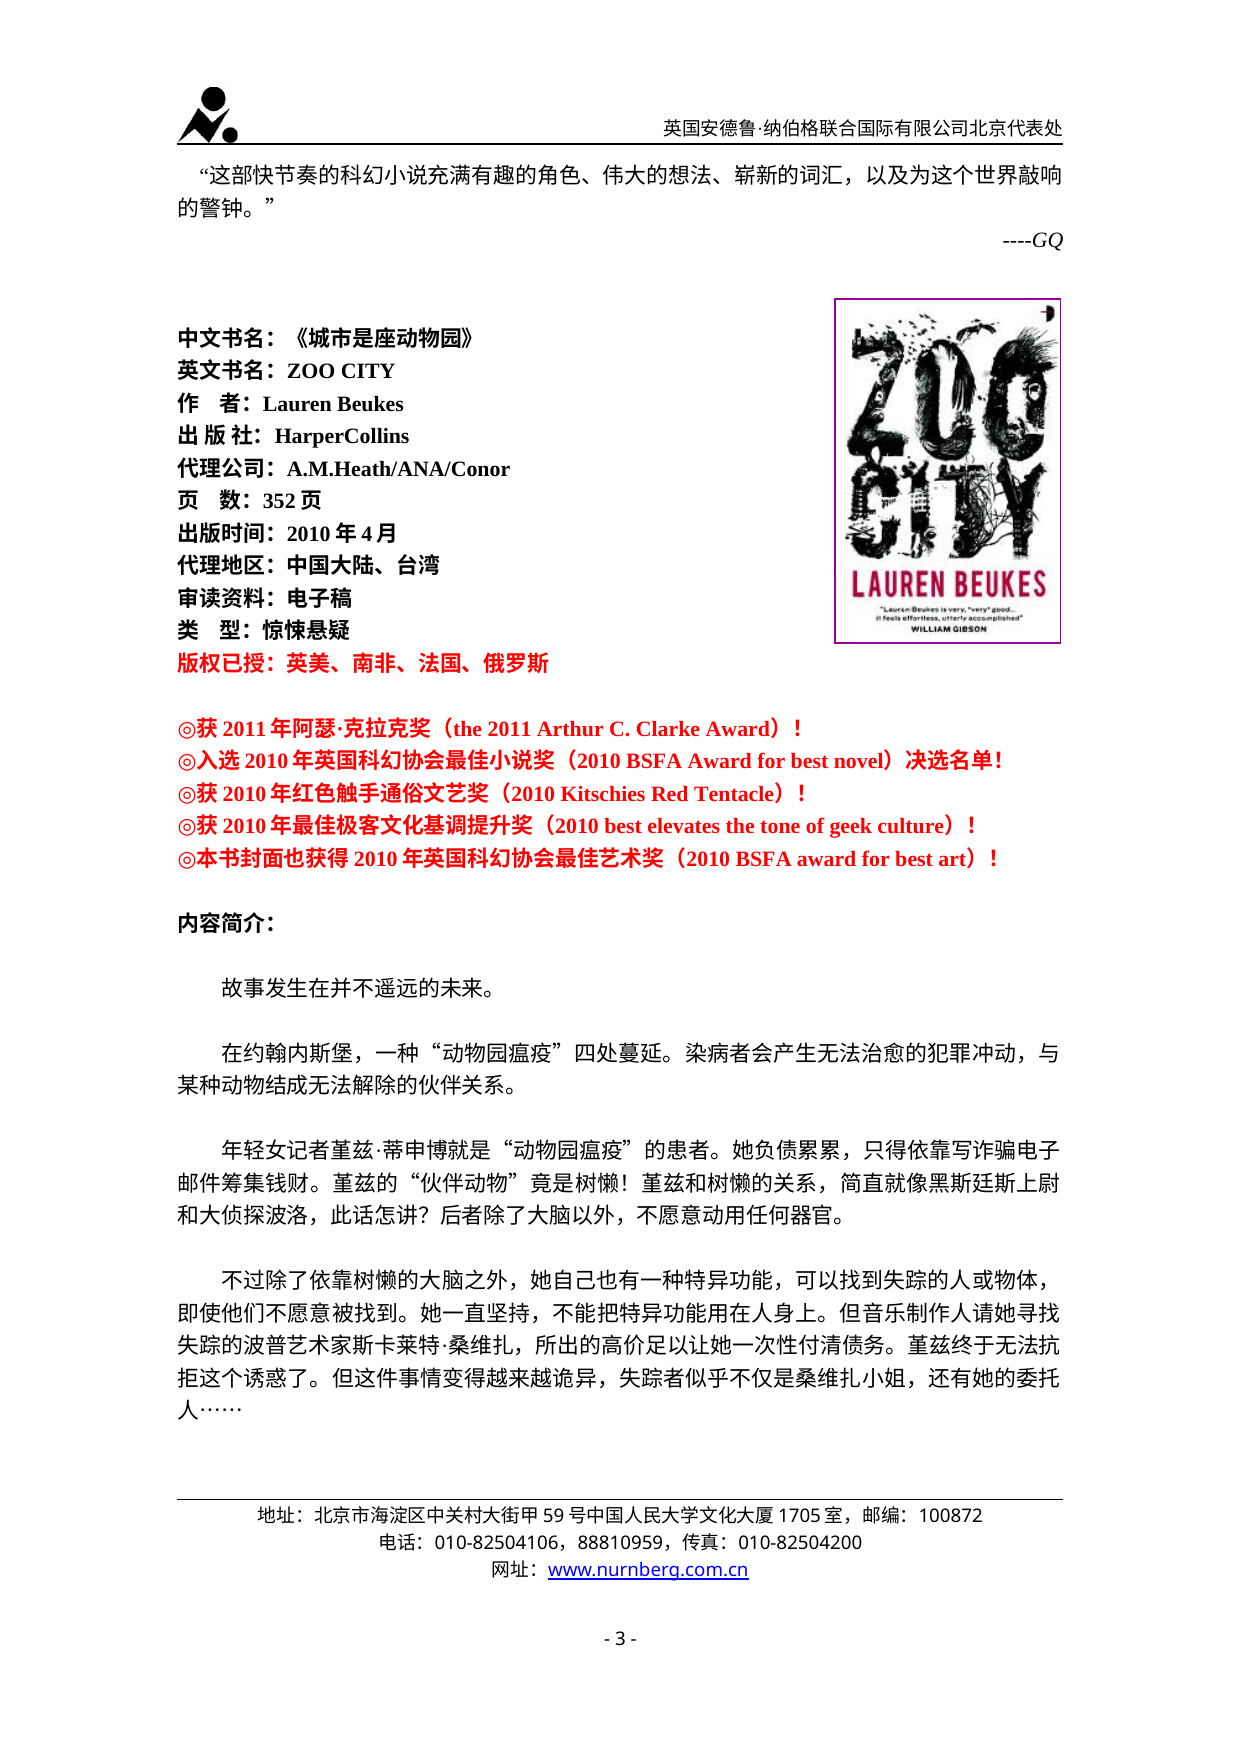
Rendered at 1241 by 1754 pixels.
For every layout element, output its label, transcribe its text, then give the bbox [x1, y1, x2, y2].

text ◎获2010年最佳极客文化基调提升奖（2010 best elevates the tone of geek culture）！ [177, 808, 1063, 840]
picture [177, 87, 238, 143]
text 在约翰内斯堡，一种“动物园瘟疫”四处蔓延。染病者会产生无法治愈的犯罪冲动，与某种动物结成无法解除的伙伴关系。 [177, 1035, 1063, 1100]
text 版权已授：英美、南非、法国、俄罗斯 [177, 645, 1063, 678]
text 中文书名：《城市是座动物园》 [177, 320, 834, 353]
text 作 者：Lauren Beukes [177, 385, 834, 418]
text 年轻女记者堇兹·蒂申博就是“动物园瘟疫”的患者。她负债累累，只得依靠写诈骗电子邮件筹集钱财。堇兹的“伙伴动物”竟是树懒！堇兹和树懒的关系，简直就像黑斯廷斯上尉和大侦探波洛，此话怎讲？后者除了大脑以外，不愿意动用任何器官。 [177, 1133, 1063, 1230]
text 代理地区：中国大陆、台湾 [177, 548, 834, 580]
text 故事发生在并不遥远的未来。 [177, 970, 1063, 1003]
text 类 型：惊悚悬疑 [177, 613, 1063, 645]
text “这部快节奏的科幻小说充满有趣的角色、伟大的想法、崭新的词汇，以及为这个世界敲响的警钟。” [177, 158, 1063, 223]
text ◎获2010年红色触手通俗文艺奖（2010 Kitschies Red Tentacle）！ [177, 775, 1063, 808]
text 代理公司：A.M.Heath/ANA/Conor [177, 450, 834, 483]
text 内容简介： [177, 905, 1063, 938]
text ----GQ [177, 223, 1063, 255]
text 英文书名：ZOO CITY [177, 353, 834, 385]
text 出 版 社：HarperCollins [177, 418, 834, 450]
text ◎入选2010年英国科幻协会最佳小说奖（2010 BSFA Award for best novel）决选名单！ [177, 743, 1063, 775]
text 审读资料：电子稿 [177, 580, 834, 613]
picture [836, 300, 1060, 642]
text 不过除了依靠树懒的大脑之外，她自己也有一种特异功能，可以找到失踪的人或物体，即使他们不愿意被找到。她一直坚持，不能把特异功能用在人身上。但音乐制作人请她寻找失踪的波普艺术家斯卡莱特·桑维扎，所出的高价足以让她一次性付清债务。堇兹终于无法抗拒这个诱惑了。但这件事情变得越来越诡异，失踪者似乎不仅是桑维扎小姐，还有她的委托人…… [177, 1263, 1063, 1425]
text ◎本书封面也获得2010年英国科幻协会最佳艺术奖（2010 BSFA award for best art）！ [177, 840, 1063, 873]
text ◎获2011年阿瑟·克拉克奖（the 2011 Arthur C. Clarke Award）！ [177, 710, 1063, 743]
text 出版时间：2010年4月 [177, 515, 834, 548]
text 页 数：352页 [177, 483, 834, 515]
